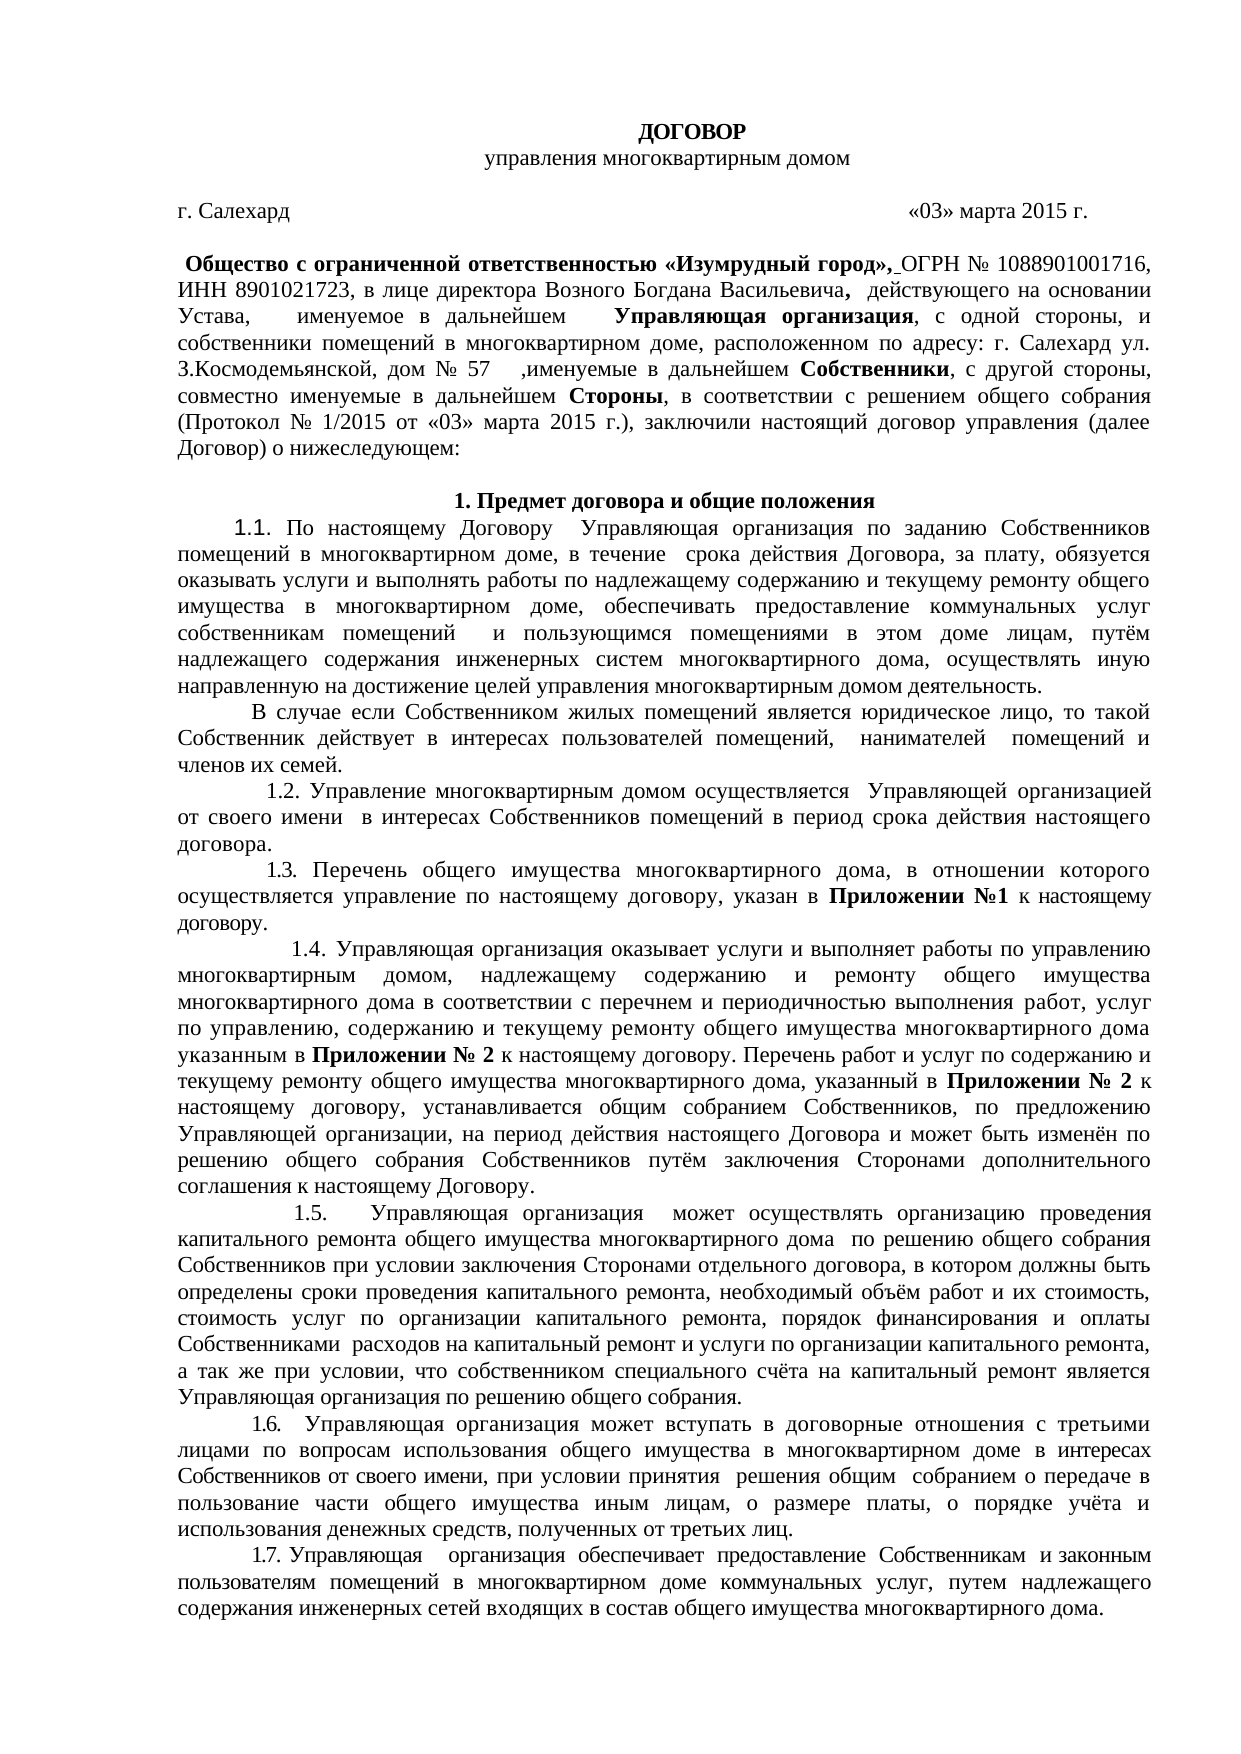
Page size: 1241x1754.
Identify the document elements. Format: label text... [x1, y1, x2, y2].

text 1. Предмет договора и общие положения [177, 487, 1152, 513]
text 1.5. Управляющая организация может осуществлять организацию проведения капитального ремонта общего имущества многоквартирного дома по решению общего собрания Собственников при условии заключения Сторонами отдельного договора, в котором должны быть определены сроки проведения капитального ремонта, необходимый объём работ и их стоимость, стоимость услуг по организации капитального ремонта, порядок финансирования и оплаты Собственниками расходов на капитальный ремонт и услуги по организации капитального ремонта, а так же при условии, что собственником специального счёта на капитальный ремонт является Управляющая организация по решению общего собрания. [177, 1199, 1152, 1409]
text Общество с ограниченной ответственностью «Изумрудный город», ОГРН № 1088901001716, ИНН 8901021723, в лице директора Возного Богдана Васильевича, действующего на основании Устава, именуемое в дальнейшем Управляющая организация, с одной стороны, и собственники помещений в многоквартирном доме, расположенном по адресу: г. Салехард ул. З.Космодемьянской, дом № 57 ,именуемые в дальнейшем Собственники, с другой стороны, совместно именуемые в дальнейшем Стороны, в соответствии с решением общего собрания (Протокол № 1/2015 от «03» марта 2015 г.), заключили настоящий договор управления (далее Договор) о нижеследующем: [177, 250, 1152, 461]
text управления многоквартирным домом [177, 144, 1152, 171]
text 1.3. Перечень общего имущества многоквартирного дома, в отношении которого осуществляется управление по настоящему договору, указан в Приложении №1 к настоящему договору. [177, 856, 1152, 935]
text 1.1. По настоящему Договору Управляющая организация по заданию Собственников помещений в многоквартирном доме, в течение срока действия Договора, за плату, обязуется оказывать услуги и выполнять работы по надлежащему содержанию и текущему ремонту общего имущества в многоквартирном доме, обеспечивать предоставление коммунальных услуг собственникам помещений и пользующимся помещениями в этом доме лицам, путём надлежащего содержания инженерных систем многоквартирного дома, осуществлять иную направленную на достижение целей управления многоквартирным домом деятельность. [177, 513, 1152, 698]
text 1.4. Управляющая организация оказывает услуги и выполняет работы по управлению многоквартирным домом, надлежащему содержанию и ремонту общего имущества многоквартирного дома в соответствии с перечнем и периодичностью выполнения работ, услуг по управлению, содержанию и текущему ремонту общего имущества многоквартирного дома указанным в Приложении № 2 к настоящему договору. Перечень работ и услуг по содержанию и текущему ремонту общего имущества многоквартирного дома, указанный в Приложении № 2 к настоящему договору, устанавливается общим собранием Собственников, по предложению Управляющей организации, на период действия настоящего Договора и может быть изменён по решению общего собрания Собственников путём заключения Сторонами дополнительного соглашения к настоящему Договору. [177, 935, 1152, 1199]
text 1.6. Управляющая организация может вступать в договорные отношения с третьими лицами по вопросам использования общего имущества в многоквартирном доме в интересах Собственников от своего имени, при условии принятия решения общим собранием о передаче в пользование части общего имущества иным лицам, о размере платы, о порядке учёта и использования денежных средств, полученных от третьих лиц. [177, 1409, 1152, 1541]
text 1.7. Управляющая организация обеспечивает предоставление Собственникам и законным пользователям помещений в многоквартирном доме коммунальных услуг, путем надлежащего содержания инженерных сетей входящих в состав общего имущества многоквартирного дома. [177, 1541, 1152, 1620]
subtitle ДОГОВОР [177, 118, 1152, 144]
text г. Салехард «03» марта 2015 г. [177, 197, 1152, 223]
text 1.2. Управление многоквартирным домом осуществляется Управляющей организацией от своего имени в интересах Собственников помещений в период срока действия настоящего договора. [177, 777, 1152, 856]
text В случае если Собственником жилых помещений является юридическое лицо, то такой Собственник действует в интересах пользователей помещений, нанимателей помещений и членов их семей. [177, 698, 1152, 777]
